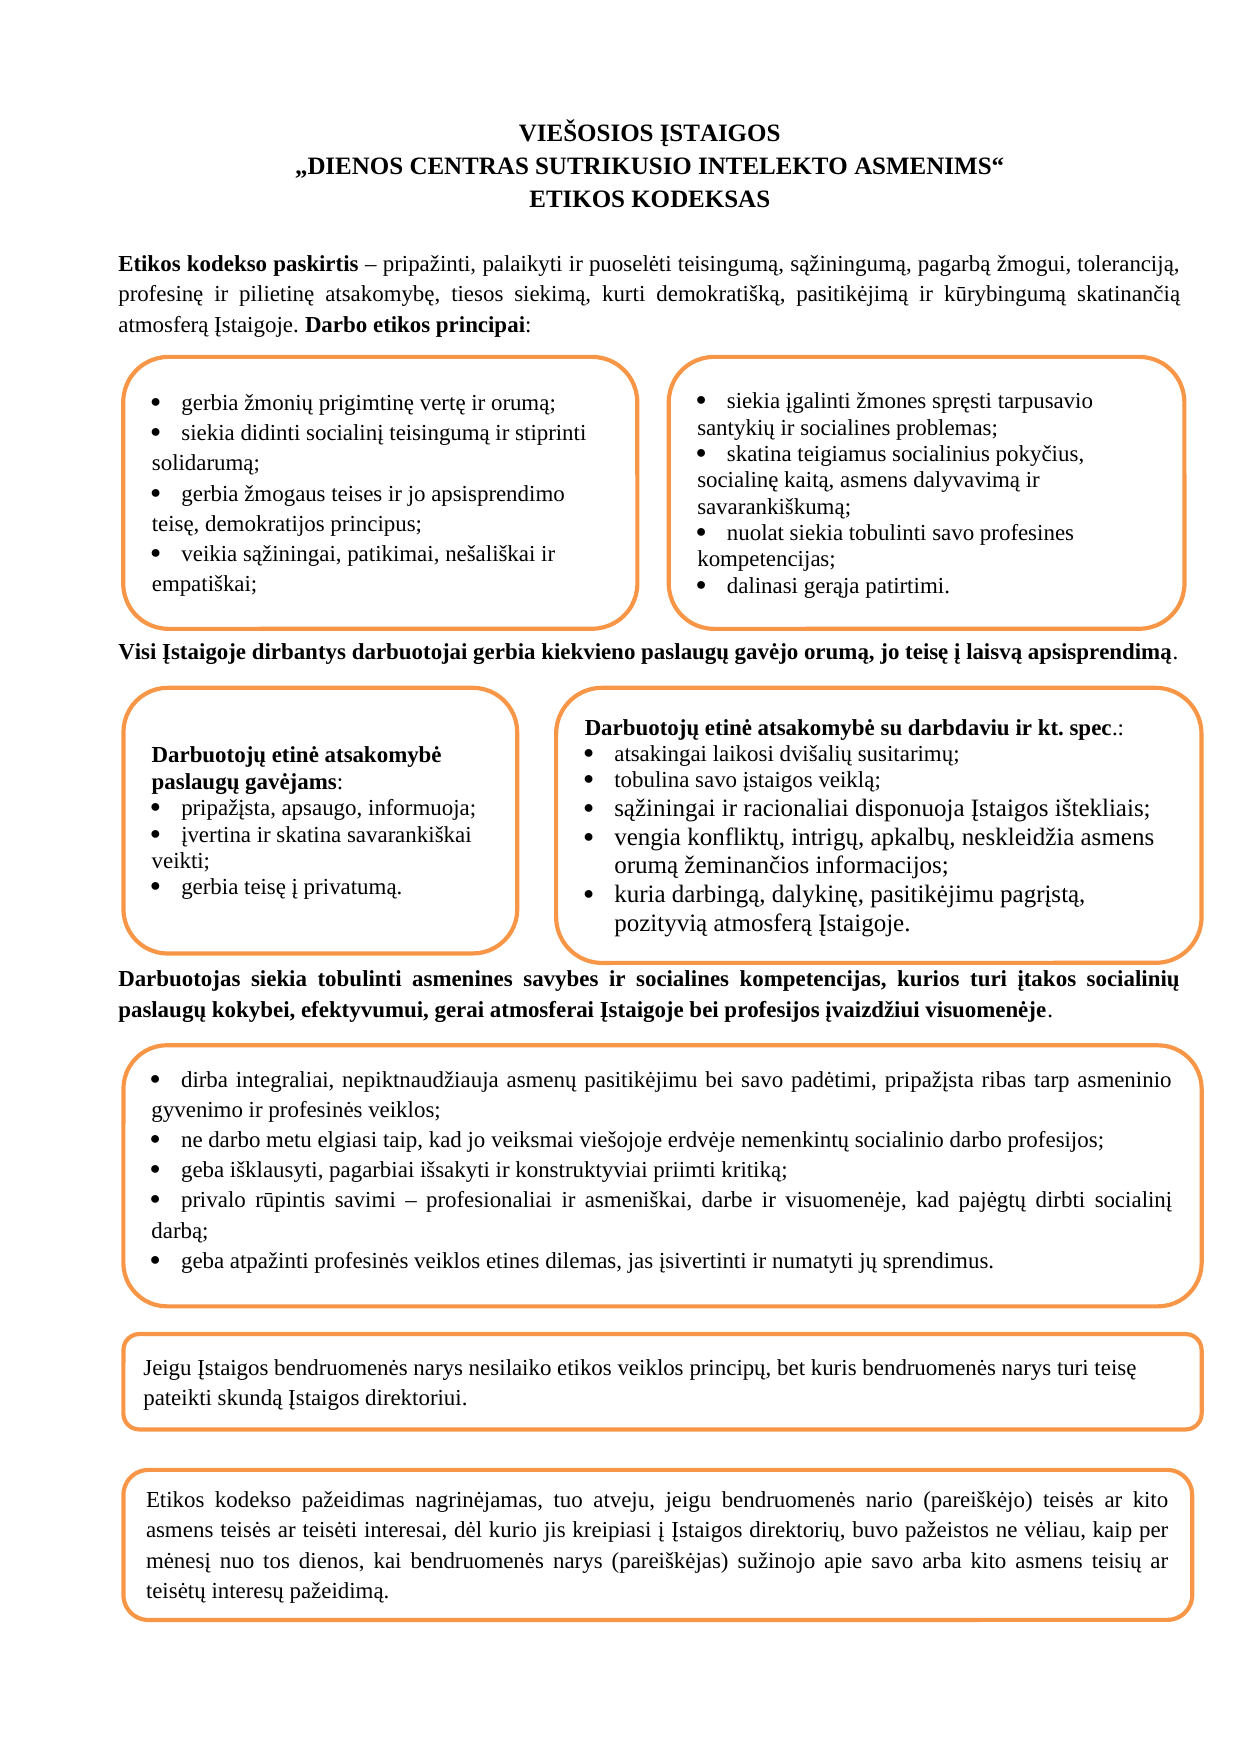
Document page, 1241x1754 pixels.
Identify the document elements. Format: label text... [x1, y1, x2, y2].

text VIEŠOSIOS ĮSTAIGOS [118, 118, 1181, 147]
text ETIKOS KODEKSAS [118, 184, 1181, 213]
text Etikos kodekso paskirtis – pripažinti, palaikyti ir puoselėti teisingumą, sąžiningumą, pagarbą žmogui, toleranciją, profesinę ir pilietinę atsakomybę, tiesos siekimą, kurti demokratišką, pasitikėjimą ir kūrybingumą skatinančią atmosferą Įstaigoje. Darbo etikos principai: [118, 250, 1181, 337]
text „DIENOS CENTRAS SUTRIKUSIO INTELEKTO ASMENIMS“ [118, 151, 1181, 180]
text Visi Įstaigoje dirbantys darbuotojai gerbia kiekvieno paslaugų gavėjo orumą, jo teisę į laisvą apsisprendimą. [118, 638, 1181, 664]
text Darbuotojas siekia tobulinti asmenines savybes ir socialines kompetencijas, kurios turi įtakos socialinių paslaugų kokybei, efektyvumui, gerai atmosferai Įstaigoje bei profesijos įvaizdžiui visuomenėje. [118, 965, 1181, 1022]
